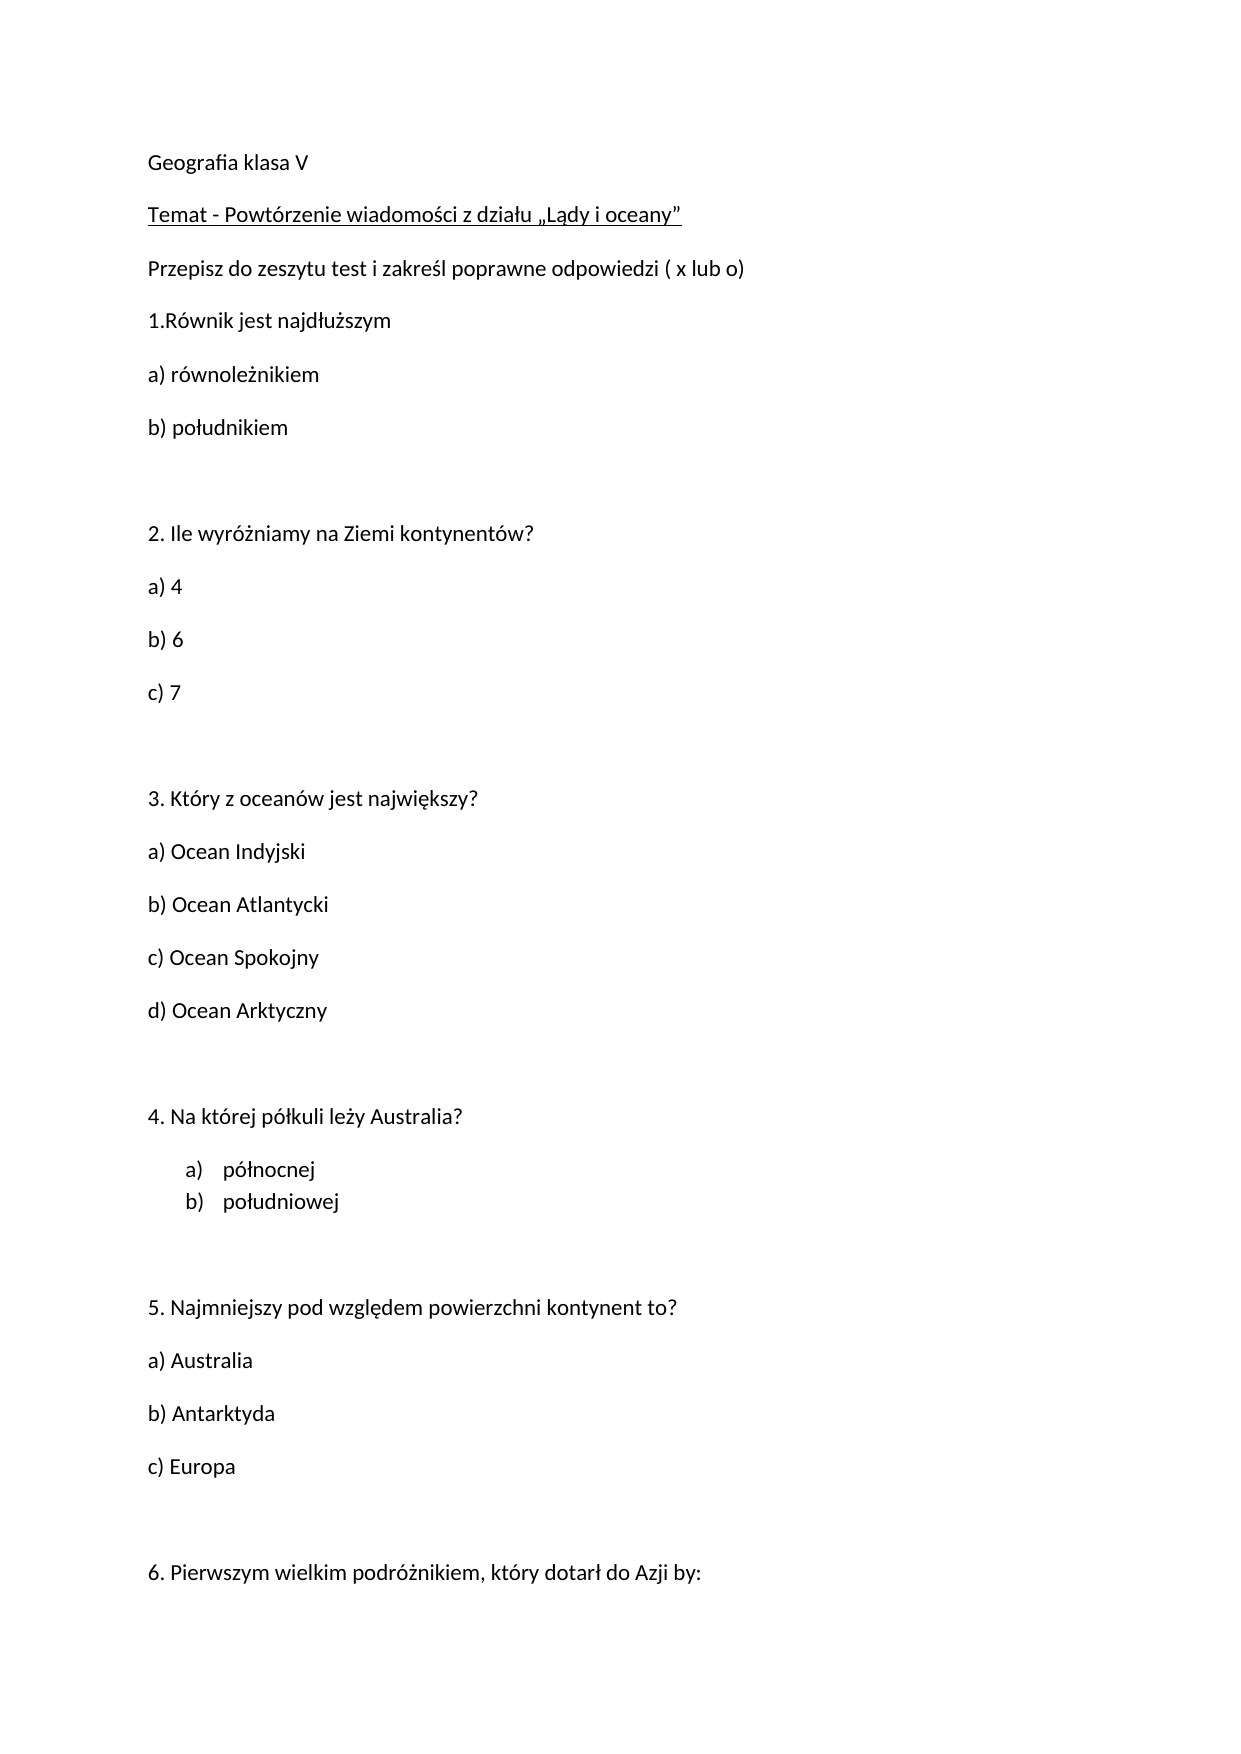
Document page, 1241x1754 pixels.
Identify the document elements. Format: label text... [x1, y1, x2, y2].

text c) 7 [148, 678, 1093, 706]
text 2. Ile wyróżniamy na Ziemi kontynentów? [148, 519, 1093, 547]
text a) równoleżnikiem [148, 360, 1093, 388]
text 5. Najmniejszy pod względem powierzchni kontynent to? [148, 1293, 1093, 1321]
text c) Europa [148, 1452, 1093, 1480]
list północnej [185, 1155, 1093, 1183]
text 4. Na której półkuli leży Australia? [148, 1102, 1093, 1130]
text d) Ocean Arktyczny [148, 996, 1093, 1024]
text b) 6 [148, 625, 1093, 653]
text b) Antarktyda [148, 1399, 1093, 1427]
text a) Australia [148, 1346, 1093, 1374]
text 1.Równik jest najdłuższym [148, 307, 1093, 335]
text Temat - Powtórzenie wiadomości z działu „Lądy i oceany” [148, 201, 1093, 229]
text Geografia klasa V [148, 148, 1093, 176]
list południowej [185, 1187, 1093, 1215]
text b) południkiem [148, 413, 1093, 441]
text a) 4 [148, 572, 1093, 600]
text 6. Pierwszym wielkim podróżnikiem, który dotarł do Azji by: [148, 1558, 1093, 1586]
text Przepisz do zeszytu test i zakreśl poprawne odpowiedzi ( x lub o) [148, 254, 1093, 282]
text 3. Który z oceanów jest największy? [148, 784, 1093, 812]
text c) Ocean Spokojny [148, 943, 1093, 971]
text b) Ocean Atlantycki [148, 890, 1093, 918]
text a) Ocean Indyjski [148, 837, 1093, 865]
